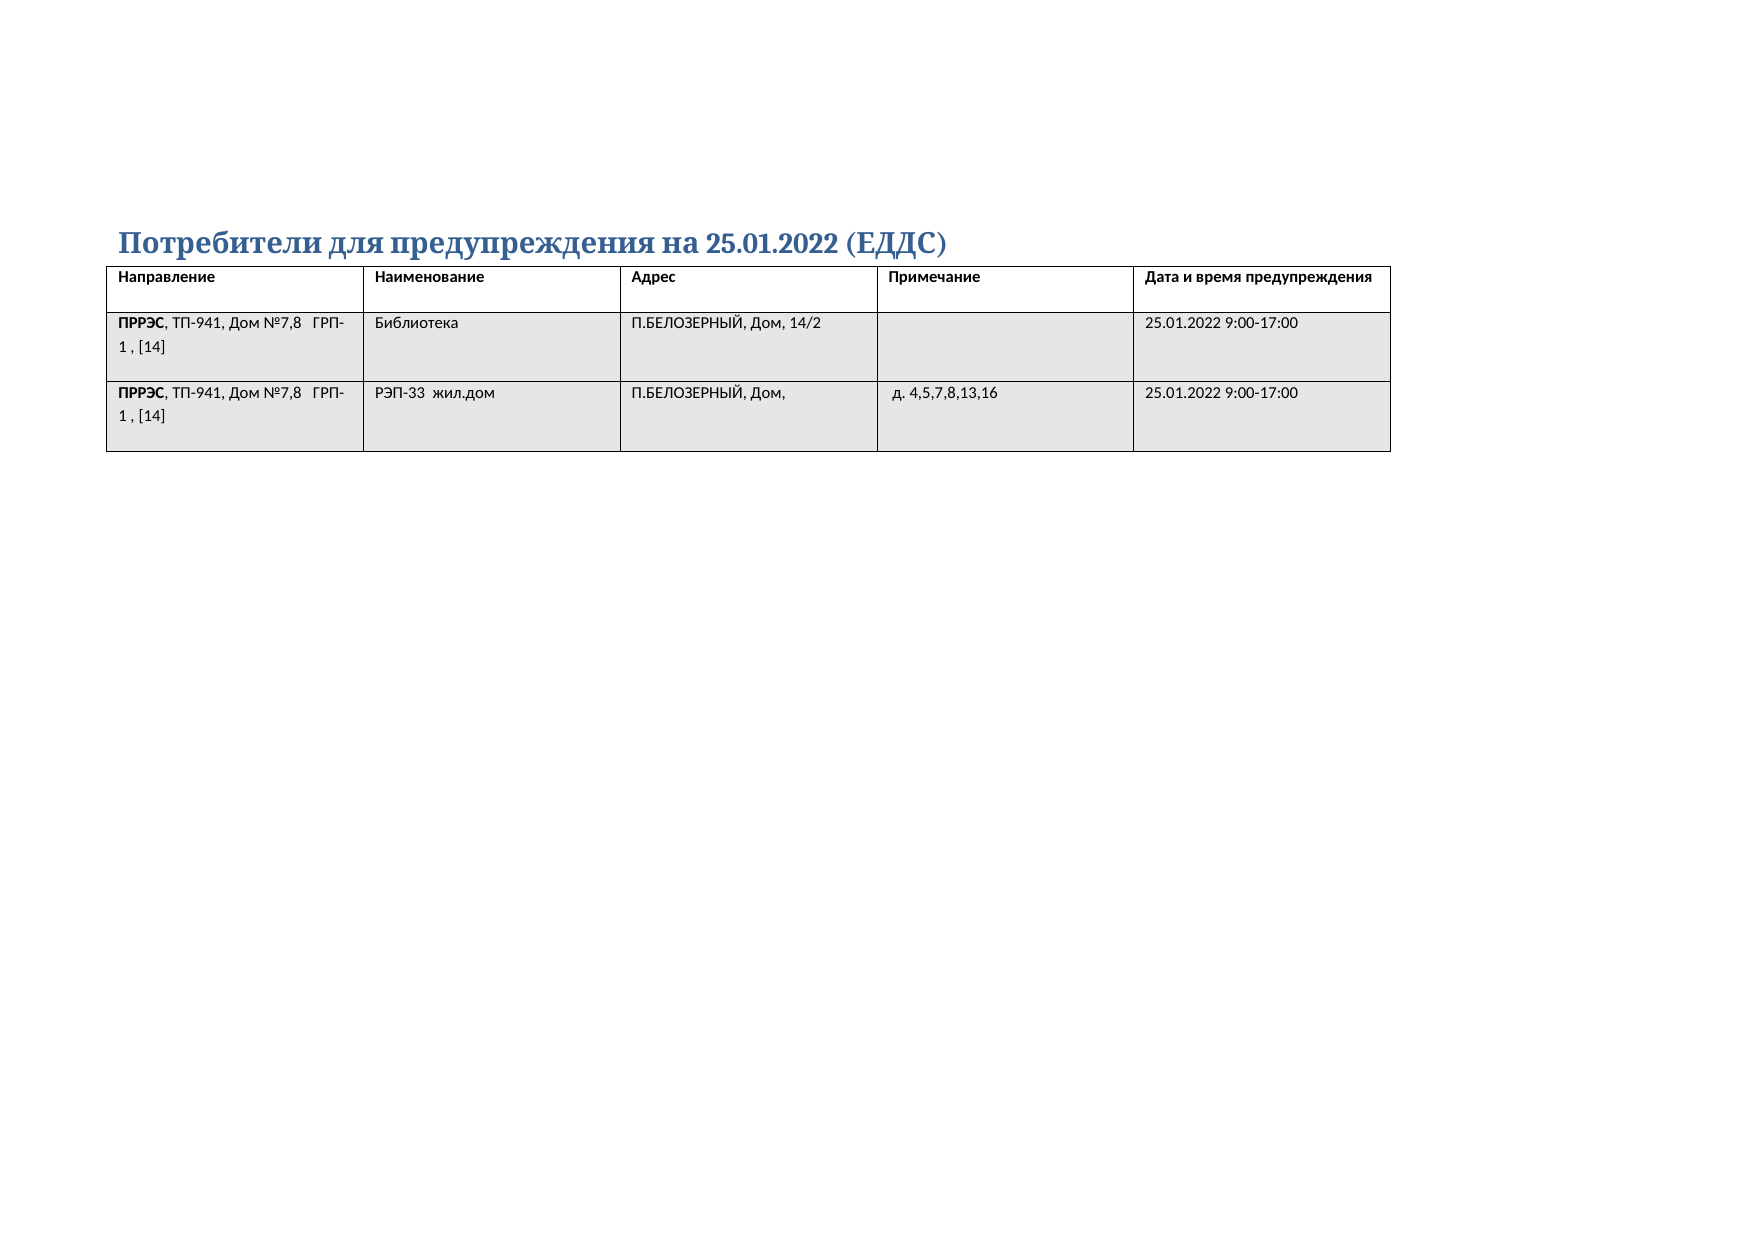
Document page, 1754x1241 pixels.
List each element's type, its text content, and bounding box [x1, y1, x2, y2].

table_cell П.БЕЛОЗЕРНЫЙ, Дом, 14/2 [621, 313, 877, 381]
table_cell 25.01.2022 9:00-17:00 [1134, 313, 1390, 381]
table_cell 25.01.2022 9:00-17:00 [1134, 382, 1390, 451]
table_cell ПРРЭС, ТП-941, Дом №7,8 ГРП-1 , [14] [107, 382, 363, 451]
table_header Дата и время предупреждения [1134, 267, 1390, 312]
subtitle Потребители для предупреждения на 25.01.2022 (ЕДДС) [118, 227, 1636, 261]
table_header Направление [107, 267, 363, 312]
table_header Наименование [364, 267, 620, 312]
table_cell д. 4,5,7,8,13,16 [878, 382, 1133, 451]
table_header Адрес [621, 267, 877, 312]
table_cell [878, 313, 1133, 381]
table_cell П.БЕЛОЗЕРНЫЙ, Дом, [621, 382, 877, 451]
table_header Примечание [878, 267, 1133, 312]
table_cell Библиотека [364, 313, 620, 381]
table_cell РЭП-33 жил.дом [364, 382, 620, 451]
table_cell ПРРЭС, ТП-941, Дом №7,8 ГРП-1 , [14] [107, 313, 363, 381]
